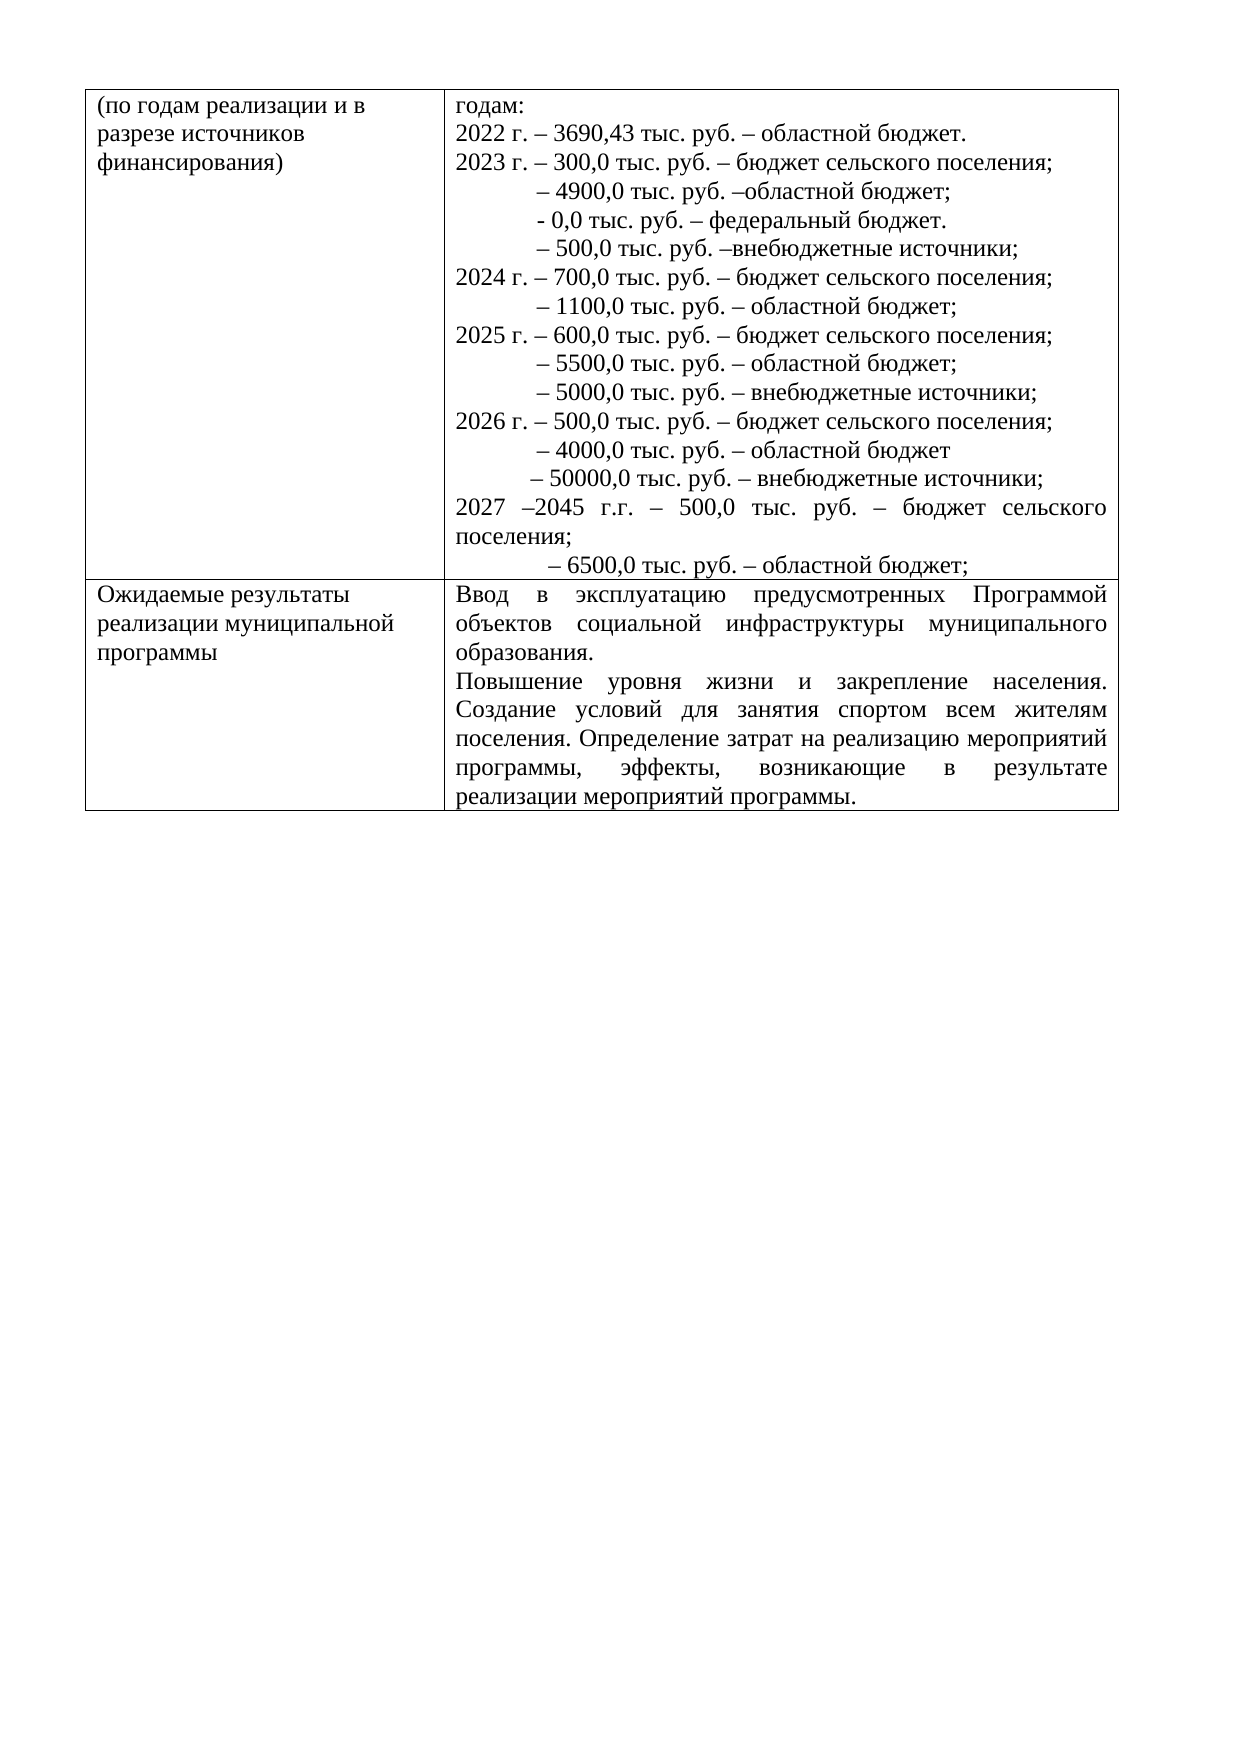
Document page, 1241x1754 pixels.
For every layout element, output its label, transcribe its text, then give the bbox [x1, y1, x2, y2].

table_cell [86, 90, 444, 578]
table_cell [445, 90, 1118, 578]
table_cell Ввод в эксплуатацию предусмотренных Программой объектов социальной инфраструктуры муниципального образования. Повышение уровня жизни и закрепление населения. Создание условий для занятия спортом всем жителям поселения. Определение затрат на реализацию мероприятий программы, эффекты, возникающие в результате реализации мероприятий программы. [445, 580, 1118, 809]
table_cell Ожидаемые результаты реализации муниципальной программы [86, 580, 444, 809]
